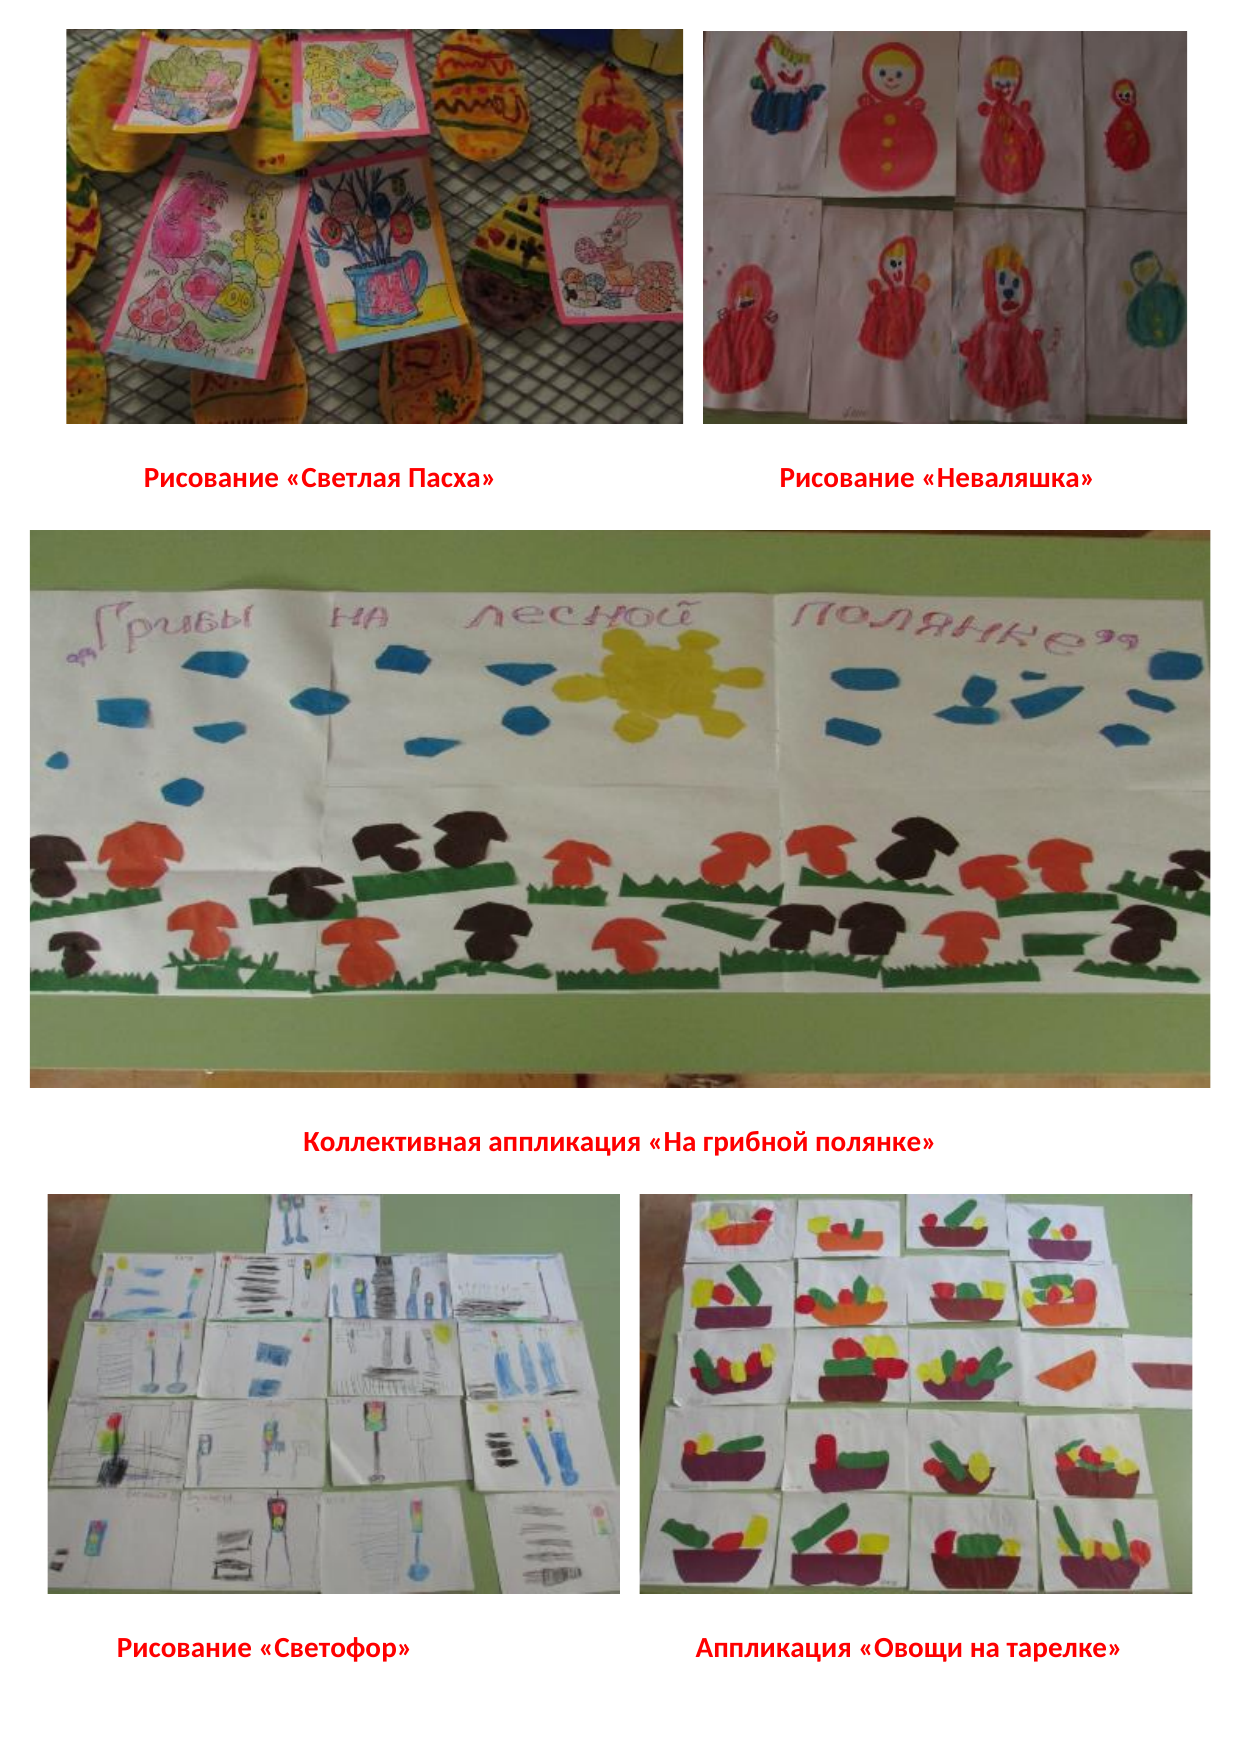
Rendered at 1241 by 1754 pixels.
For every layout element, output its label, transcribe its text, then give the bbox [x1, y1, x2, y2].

picture [29, 530, 1211, 1088]
picture [639, 1194, 1193, 1594]
picture [47, 1194, 620, 1594]
text Коллективная аппликация «На грибной полянке» [29, 1123, 1211, 1159]
picture [66, 29, 684, 424]
text Рисование «Светофор» Аппликация «Овощи на тарелке» [29, 1629, 1211, 1665]
text Рисование «Светлая Пасха» Рисование «Неваляшка» [29, 459, 1211, 495]
picture [703, 31, 1188, 424]
